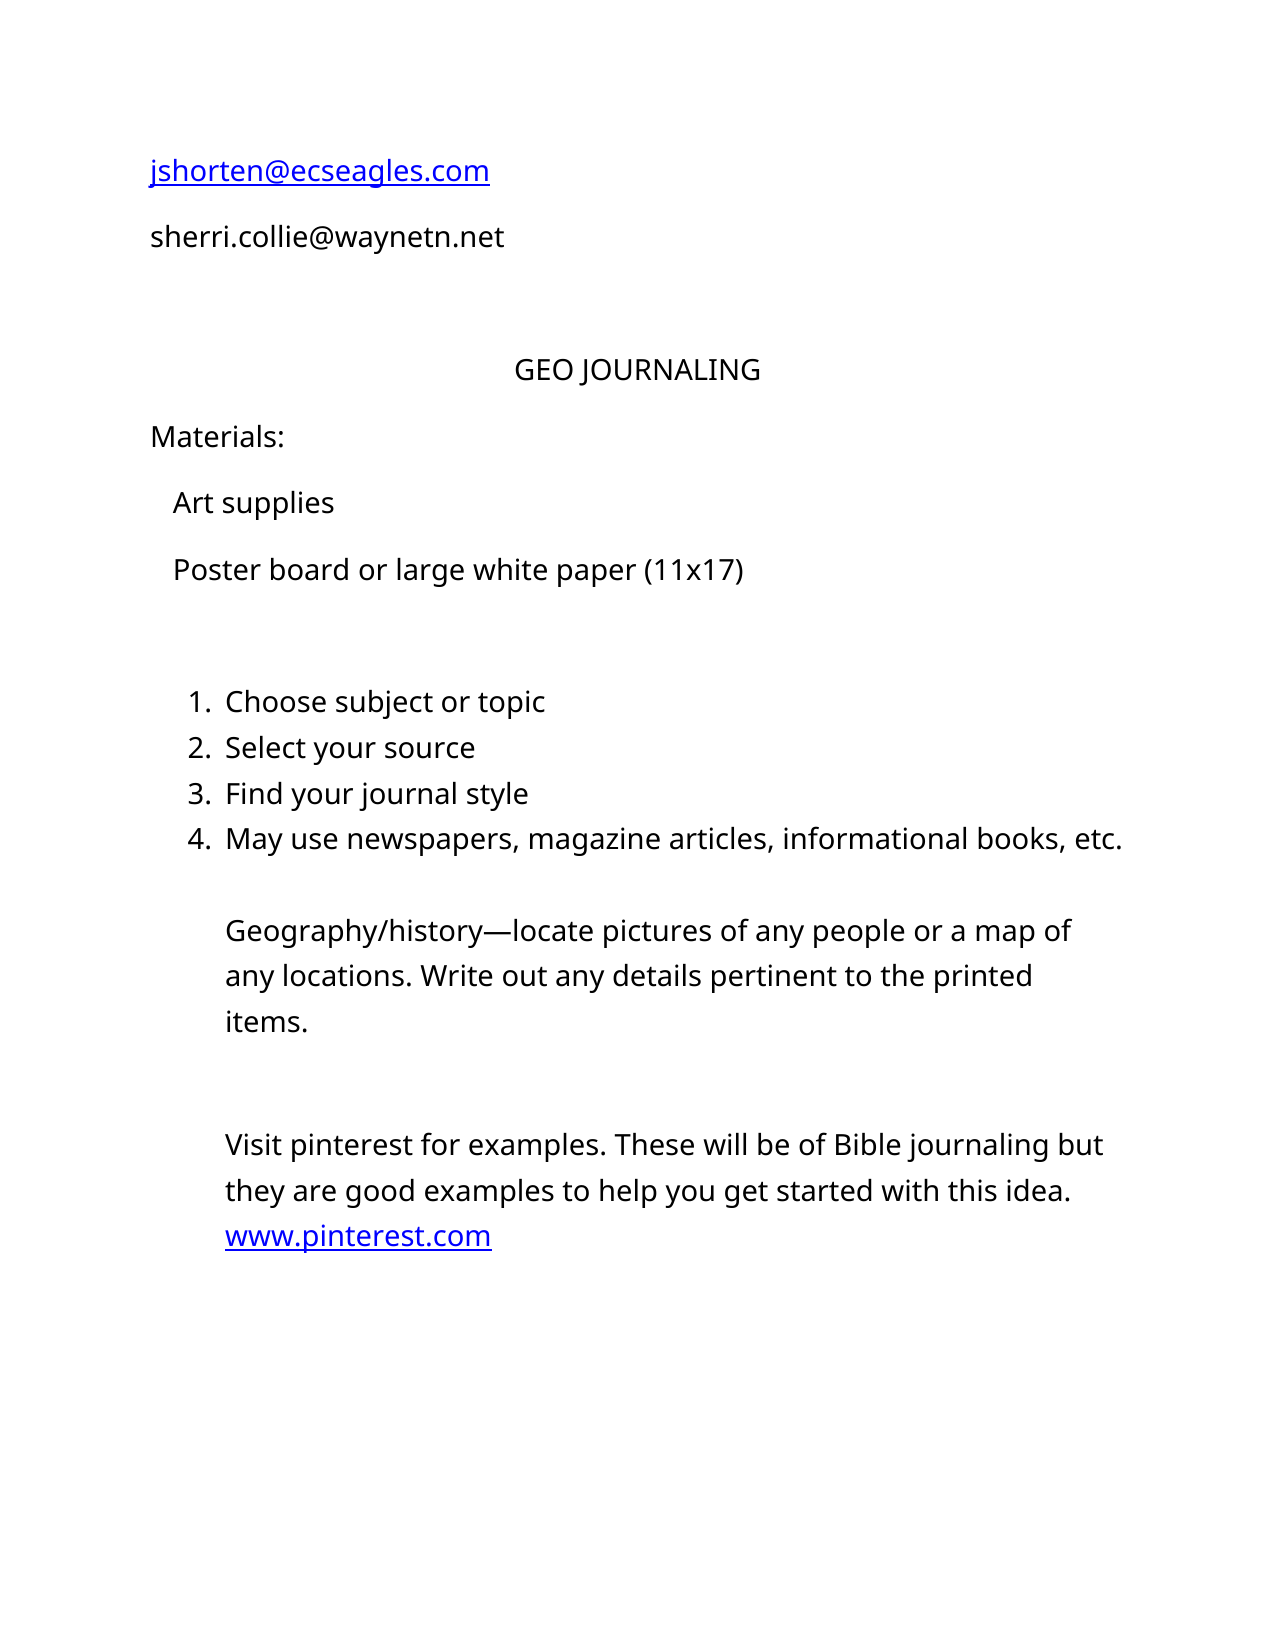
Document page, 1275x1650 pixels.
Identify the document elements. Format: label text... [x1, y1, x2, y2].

list Find your journal style [187, 773, 1125, 813]
list May use newspapers, magazine articles, informational books, etc. [187, 818, 1125, 858]
list Choose subject or topic [187, 682, 1125, 721]
text Poster board or large white paper (11x17) [150, 549, 1125, 588]
list Select your source [187, 727, 1125, 767]
text Art supplies [150, 482, 1125, 522]
text sherri.collie@waynetn.net [150, 216, 1125, 256]
list Geography/history—locate pictures of any people or a map of any locations. Write out any details pertinent to the printed items. [225, 910, 1125, 1041]
list Visit pinterest for examples. These will be of Bible journaling but they are good examples to help you get started with this idea. www.pinterest.com [225, 1124, 1125, 1255]
text Materials: [150, 416, 1125, 456]
text jshorten@ecseagles.com [150, 150, 1125, 190]
text GEO JOURNALING [150, 349, 1125, 389]
